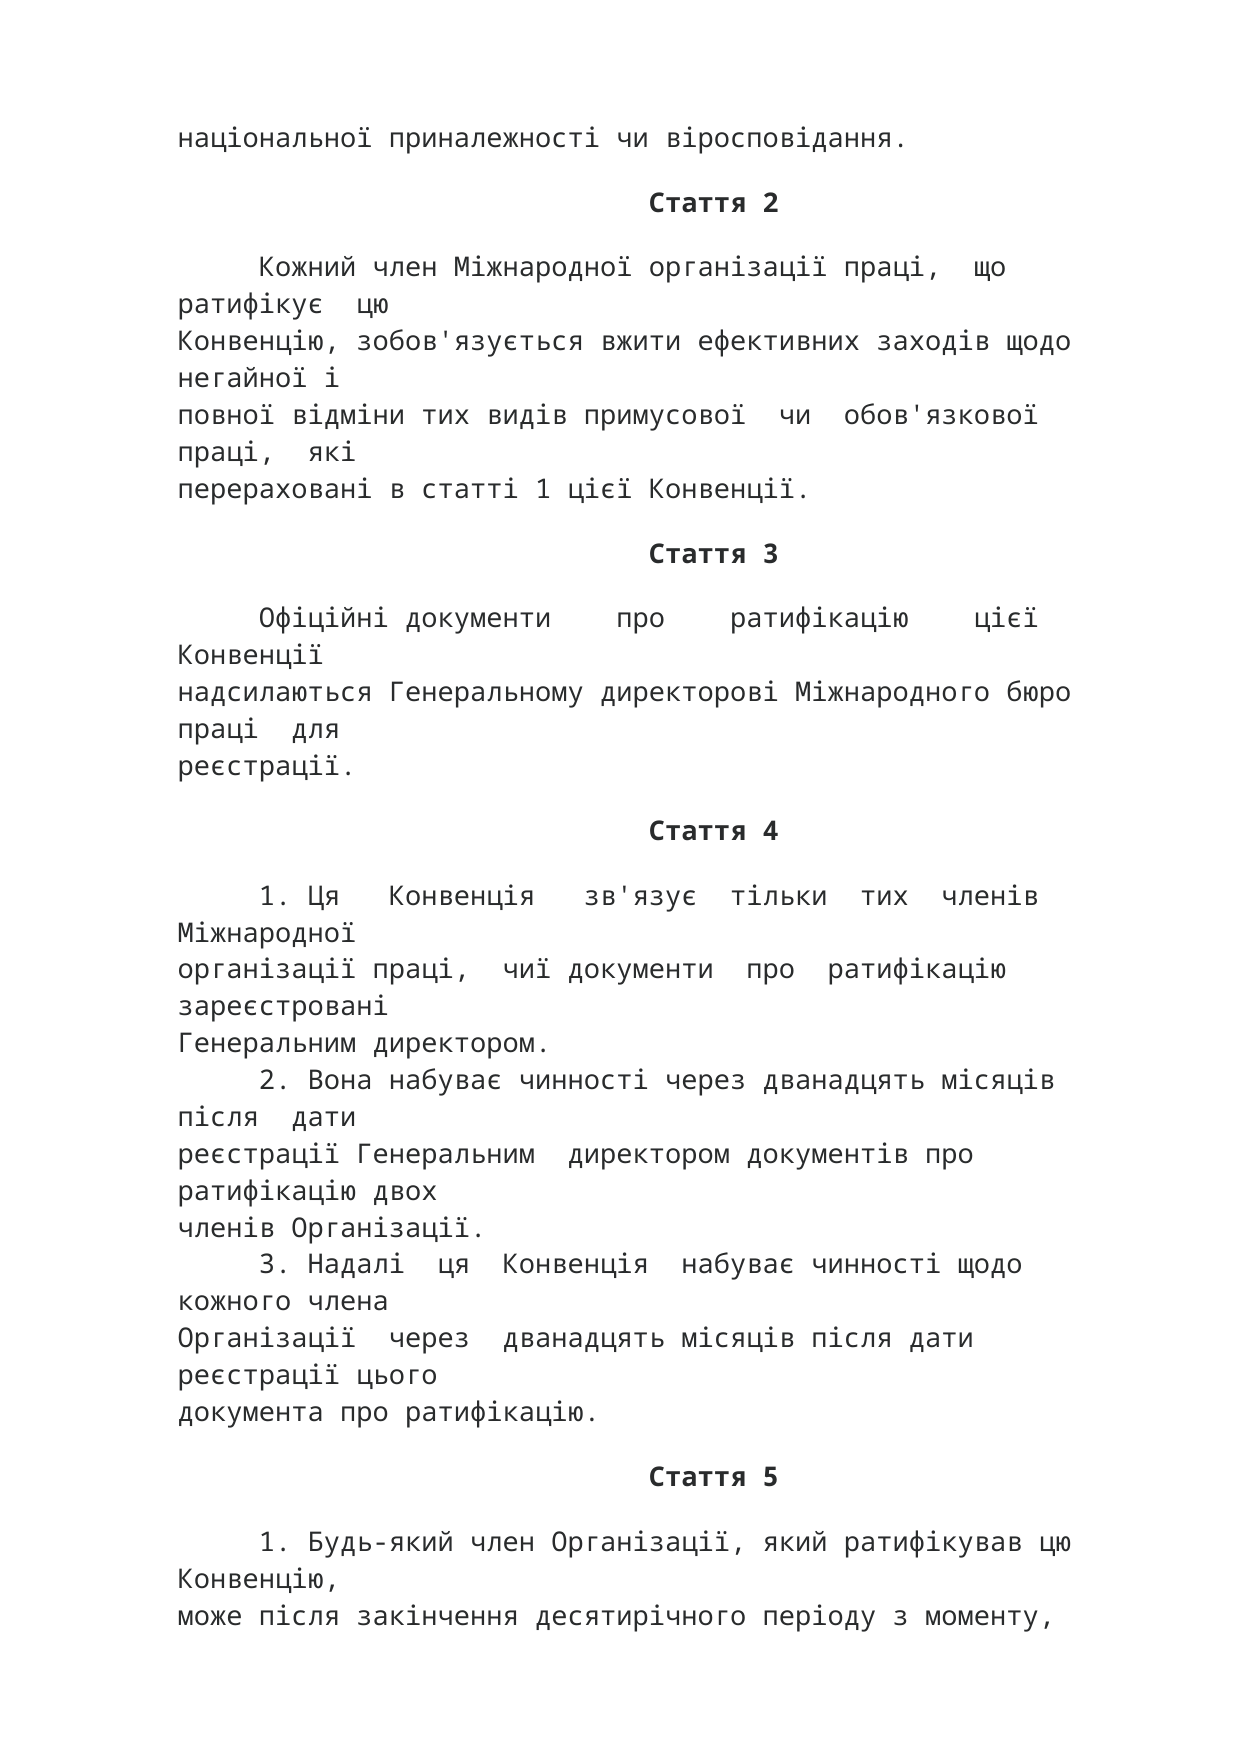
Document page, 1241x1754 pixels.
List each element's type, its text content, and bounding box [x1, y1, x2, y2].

text Стаття 2 [177, 183, 1152, 248]
text 2. Вона набуває чинності через дванадцять місяців після дати реєстрації Генеральним директором документів про ратифікацію двох членів Організації. [177, 1061, 1152, 1245]
text Кожний член Міжнародної організації праці, що ратифікує цю Конвенцію, зобов'язується вжити ефективних заходів щодо негайної і повної відміни тих видів примусової чи обов'язкової праці, які перераховані в статті 1 цієї Конвенції. [177, 248, 1152, 534]
text 3. Надалі ця Конвенція набуває чинності щодо кожного члена Організації через дванадцять місяців після дати реєстрації цього документа про ратифікацію. [177, 1245, 1152, 1457]
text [177, 118, 1152, 183]
text Стаття 5 [177, 1457, 1152, 1522]
text Стаття 3 [177, 534, 1152, 599]
text Стаття 4 [177, 811, 1152, 876]
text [177, 1522, 1152, 1633]
text 1. Ця Конвенція зв'язує тільки тих членів Міжнародної організації праці, чиї документи про ратифікацію зареєстровані Генеральним директором. [177, 876, 1152, 1061]
text Офіційні документи про ратифікацію цієї Конвенції надсилаються Генеральному директорові Міжнародного бюро праці для реєстрації. [177, 599, 1152, 811]
